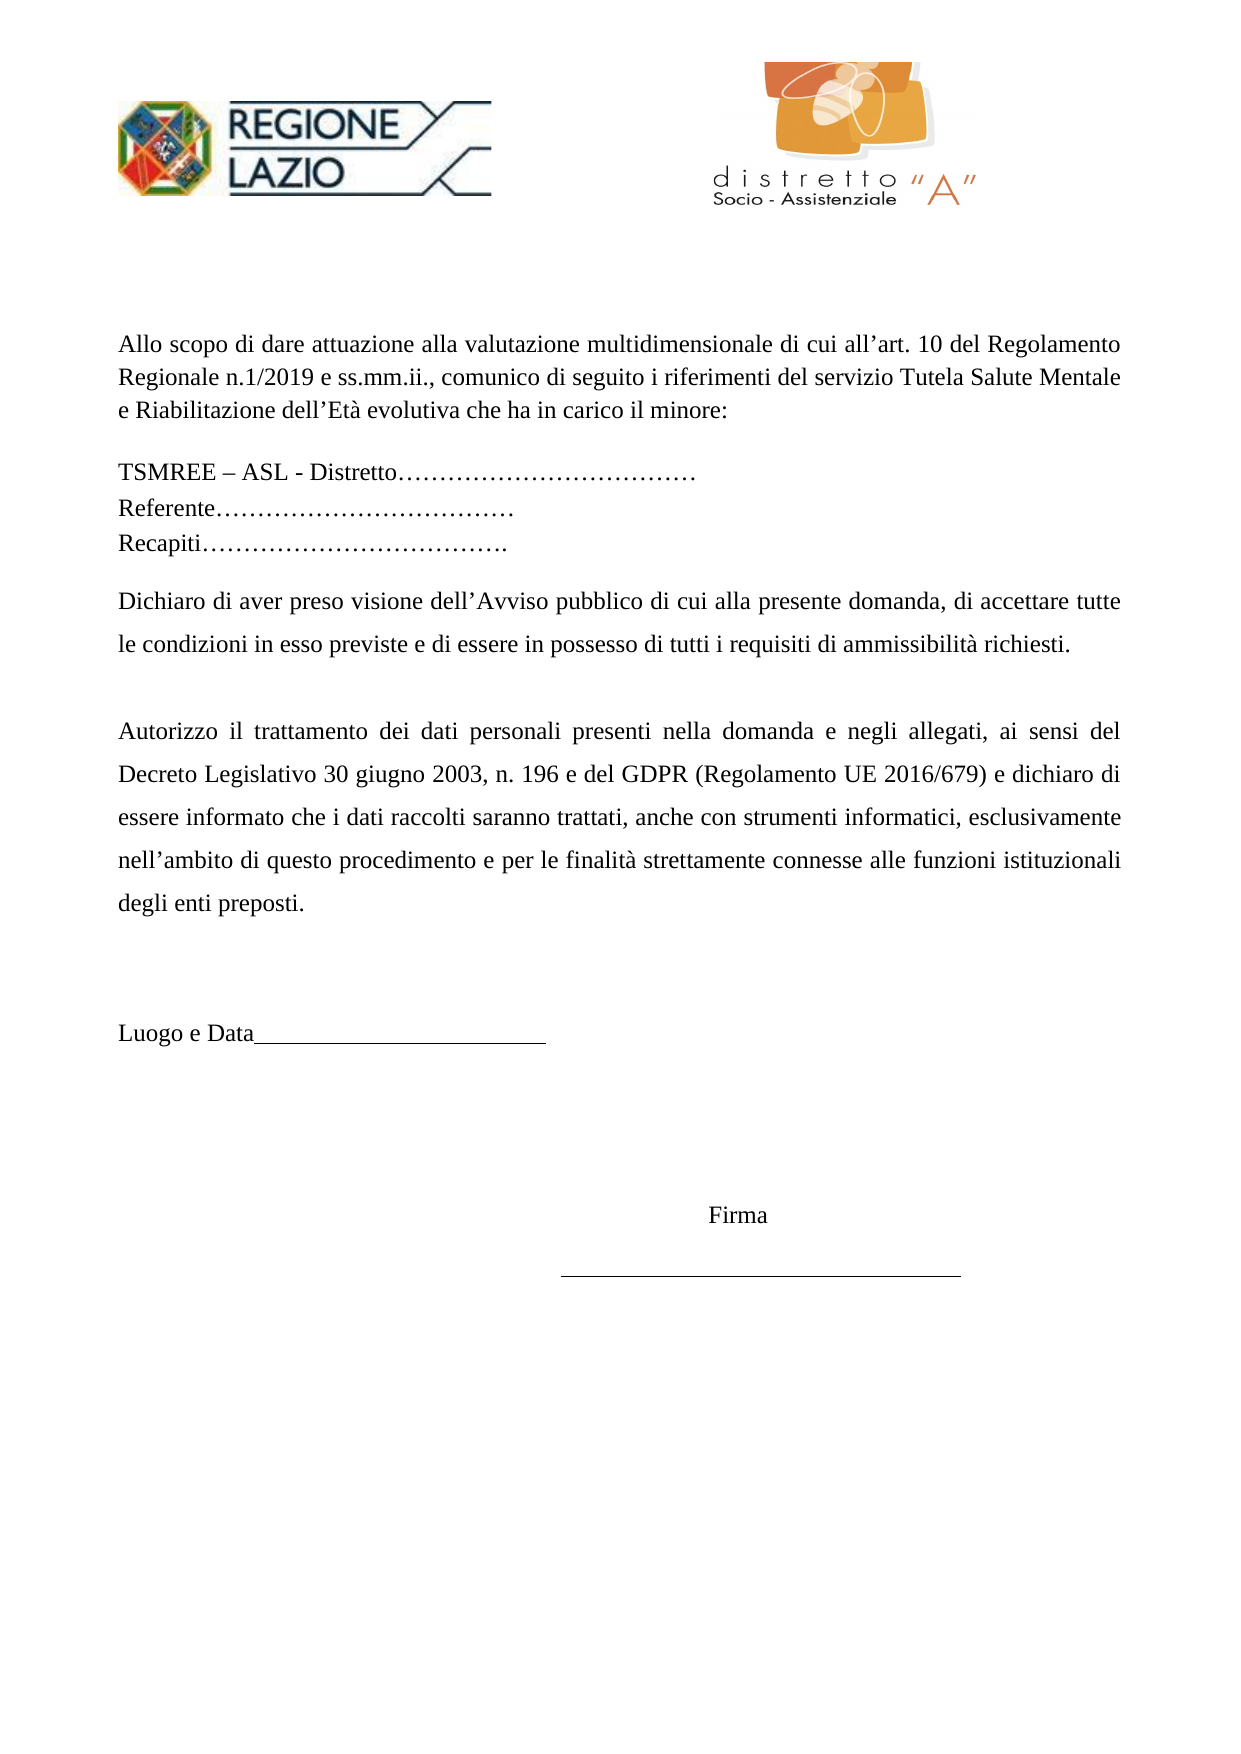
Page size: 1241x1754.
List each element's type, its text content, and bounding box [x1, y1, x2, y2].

text Autorizzo il trattamento dei dati personali presenti nella domanda e negli allegati, ai sensi del Decreto Legislativo 30 giugno 2003, n. 196 e del GDPR (Regolamento UE 2016/679) e dichiaro di essere informato che i dati raccolti saranno trattati, anche con strumenti informatici, esclusivamente nell’ambito di questo procedimento e per le finalità strettamente connesse alle funzioni istituzionali degli enti preposti. [118, 716, 1122, 917]
picture [713, 62, 976, 205]
picture [118, 101, 492, 196]
text Allo scopo di dare attuazione alla valutazione multidimensionale di cui all’art. 10 del Regolamento Regionale n.1/2019 e ss.mm.ii., comunico di seguito i riferimenti del servizio Tutela Salute Mentale e Riabilitazione dell’Età evolutiva che ha in carico il minore: [118, 329, 1122, 423]
text Dichiaro di aver preso visione dell’Avviso pubblico di cui alla presente domanda, di accettare tutte le condizioni in esso previste e di essere in possesso di tutti i requisiti di ammissibilità richiesti. [118, 586, 1122, 658]
text Firma [569, 1200, 907, 1229]
text Luogo e Data [118, 1018, 1213, 1046]
text TSMREE – ASL - Distretto……………………………… [118, 457, 1213, 486]
text Referente……………………………… [118, 493, 1213, 522]
text Recapiti………………………………. [118, 528, 1213, 557]
